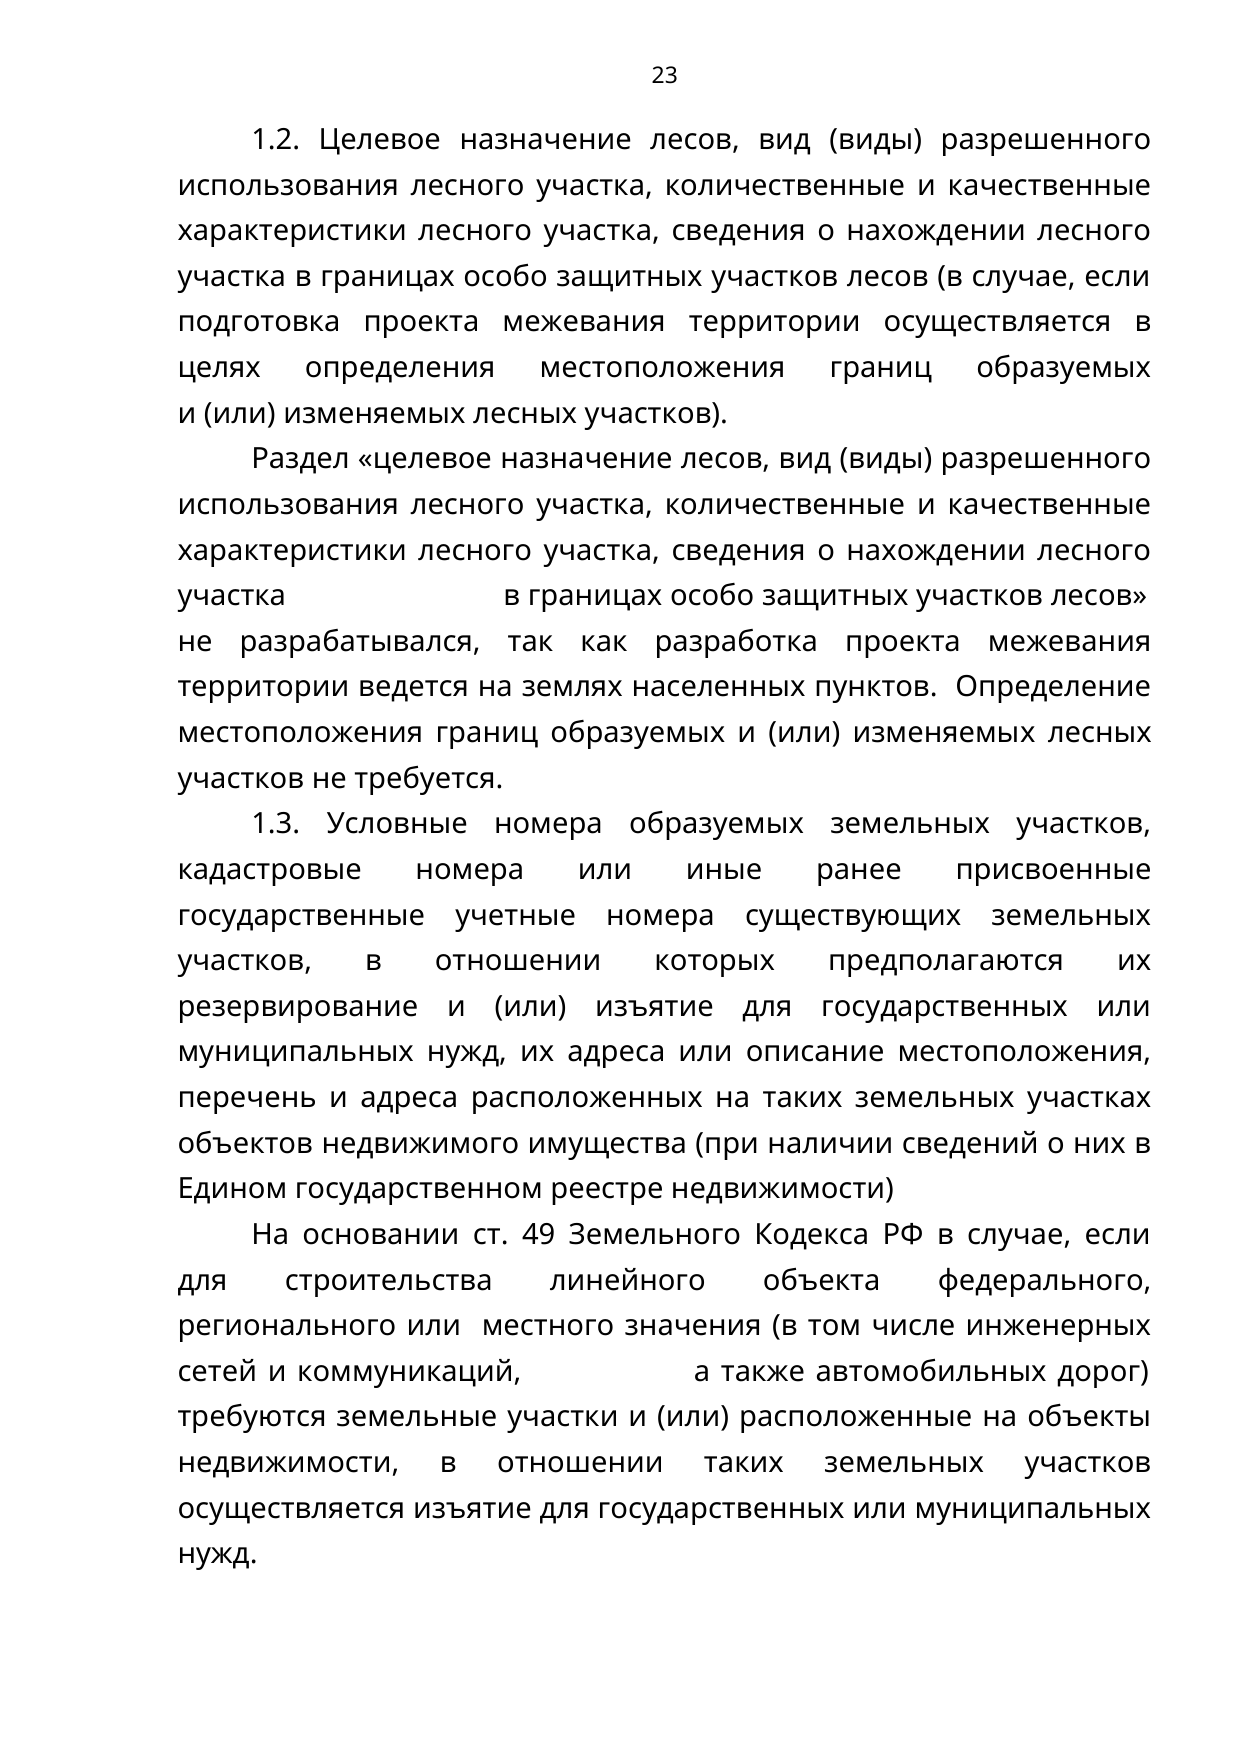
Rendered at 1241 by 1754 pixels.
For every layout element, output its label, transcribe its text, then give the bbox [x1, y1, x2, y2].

text На основании ст. 49 Земельного Кодекса РФ в случае, если для строительства линейного объекта федерального, регионального или местного значения (в том числе инженерных сетей и коммуникаций, а также автомобильных дорог) требуются земельные участки и (или) расположенные на объекты недвижимости, в отношении таких земельных участков осуществляется изъятие для государственных или муниципальных нужд. [177, 1213, 1152, 1572]
text 1.3. Условные номера образуемых земельных участков, кадастровые номера или иные ранее присвоенные государственные учетные номера существующих земельных участков, в отношении которых предполагаются их резервирование и (или) изъятие для государственных или муниципальных нужд, их адреса или описание местоположения, перечень и адреса расположенных на таких земельных участках объектов недвижимого имущества (при наличии сведений о них в Едином государственном реестре недвижимости) [177, 802, 1152, 1207]
subtitle 1.2. Целевое назначение лесов, вид (виды) разрешенного использования лесного участка, количественные и качественные характеристики лесного участка, сведения о нахождении лесного участка в границах особо защитных участков лесов (в случае, если подготовка проекта межевания территории осуществляется в целях определения местоположения границ образуемых и (или) изменяемых лесных участков). [177, 118, 1152, 432]
text Раздел «целевое назначение лесов, вид (виды) разрешенного использования лесного участка, количественные и качественные характеристики лесного участка, сведения о нахождении лесного участка в границах особо защитных участков лесов» не разрабатывался, так как разработка проекта межевания территории ведется на землях населенных пунктов. Определение местоположения границ образуемых и (или) изменяемых лесных участков не требуется. [177, 437, 1152, 797]
